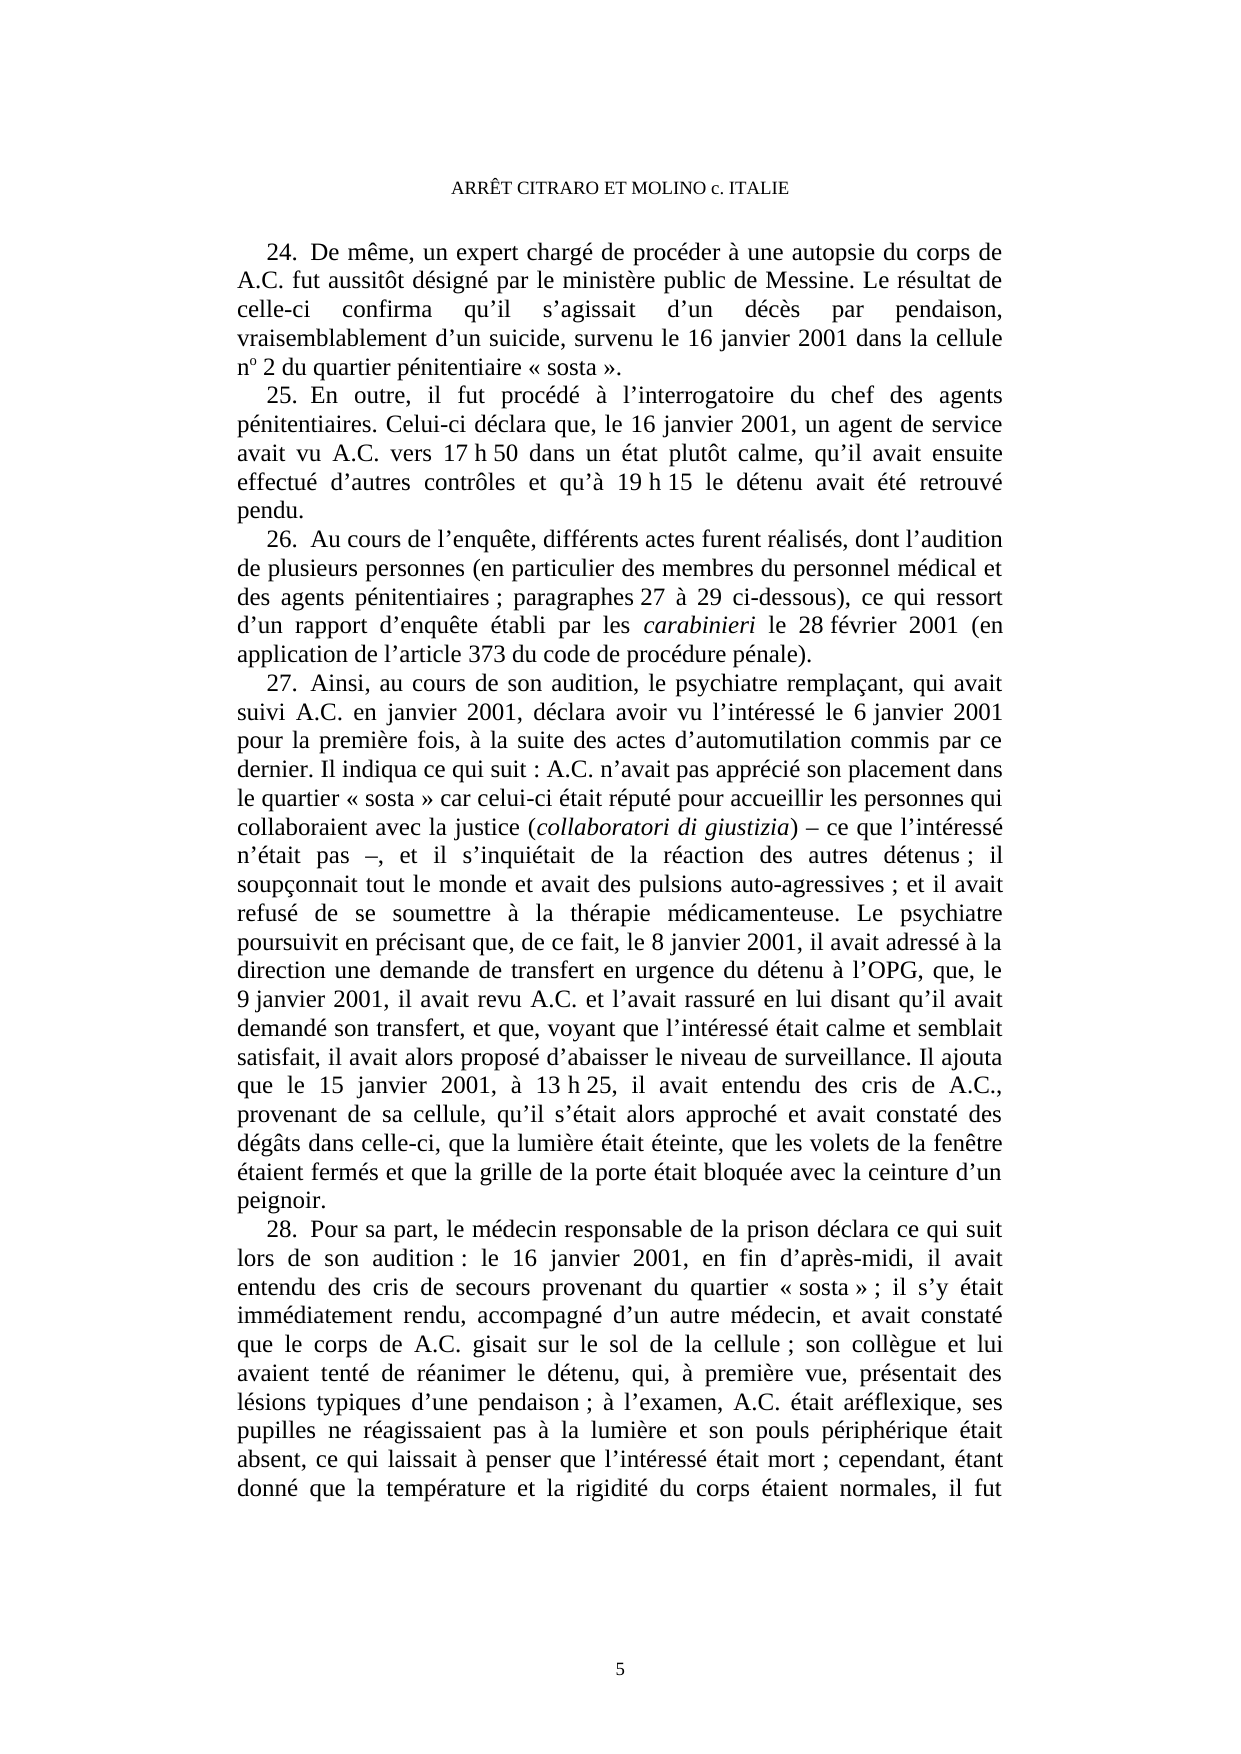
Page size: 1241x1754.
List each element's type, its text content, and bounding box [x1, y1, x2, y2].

text 27. Ainsi, au cours de son audition, le psychiatre remplaçant, qui avait suivi A.C. en janvier 2001, déclara avoir vu l’intéressé le 6 janvier 2001 pour la première fois, à la suite des actes d’automutilation commis par ce dernier. Il indiqua ce qui suit : A.C. n’avait pas apprécié son placement dans le quartier « sosta » car celui-ci était réputé pour accueillir les personnes qui collaboraient avec la justice (collaboratori di giustizia) – ce que l’intéressé n’était pas –, et il s’inquiétait de la réaction des autres détenus ; il soupçonnait tout le monde et avait des pulsions auto-agressives ; et il avait refusé de se soumettre à la thérapie médicamenteuse. Le psychiatre poursuivit en précisant que, de ce fait, le 8 janvier 2001, il avait adressé à la direction une demande de transfert en urgence du détenu à l’OPG, que, le 9 janvier 2001, il avait revu A.C. et l’avait rassuré en lui disant qu’il avait demandé son transfert, et que, voyant que l’intéressé était calme et semblait satisfait, il avait alors proposé d’abaisser le niveau de surveillance. Il ajouta que le 15 janvier 2001, à 13 h 25, il avait entendu des cris de A.C., provenant de sa cellule, qu’il s’était alors approché et avait constaté des dégâts dans celle-ci, que la lumière était éteinte, que les volets de la fenêtre étaient fermés et que la grille de la porte était bloquée avec la ceinture d’un peignoir. [237, 668, 1003, 1214]
text 25. En outre, il fut procédé à l’interrogatoire du chef des agents pénitentiaires. Celui-ci déclara que, le 16 janvier 2001, un agent de service avait vu A.C. vers 17 h 50 dans un état plutôt calme, qu’il avait ensuite effectué d’autres contrôles et qu’à 19 h 15 le détenu avait été retrouvé pendu. [237, 381, 1003, 524]
text 24. De même, un expert chargé de procéder à une autopsie du corps de A.C. fut aussitôt désigné par le ministère public de Messine. Le résultat de celle-ci confirma qu’il s’agissait d’un décès par pendaison, vraisemblablement d’un suicide, survenu le 16 janvier 2001 dans la cellule no 2 du quartier pénitentiaire « sosta ». [237, 237, 1003, 381]
text 26. Au cours de l’enquête, différents actes furent réalisés, dont l’audition de plusieurs personnes (en particulier des membres du personnel médical et des agents pénitentiaires ; paragraphes 27 à 29 ci-dessous), ce qui ressort d’un rapport d’enquête établi par les carabinieri le 28 février 2001 (en application de l’article 373 du code de procédure pénale). [237, 524, 1003, 668]
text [237, 1214, 1003, 1502]
